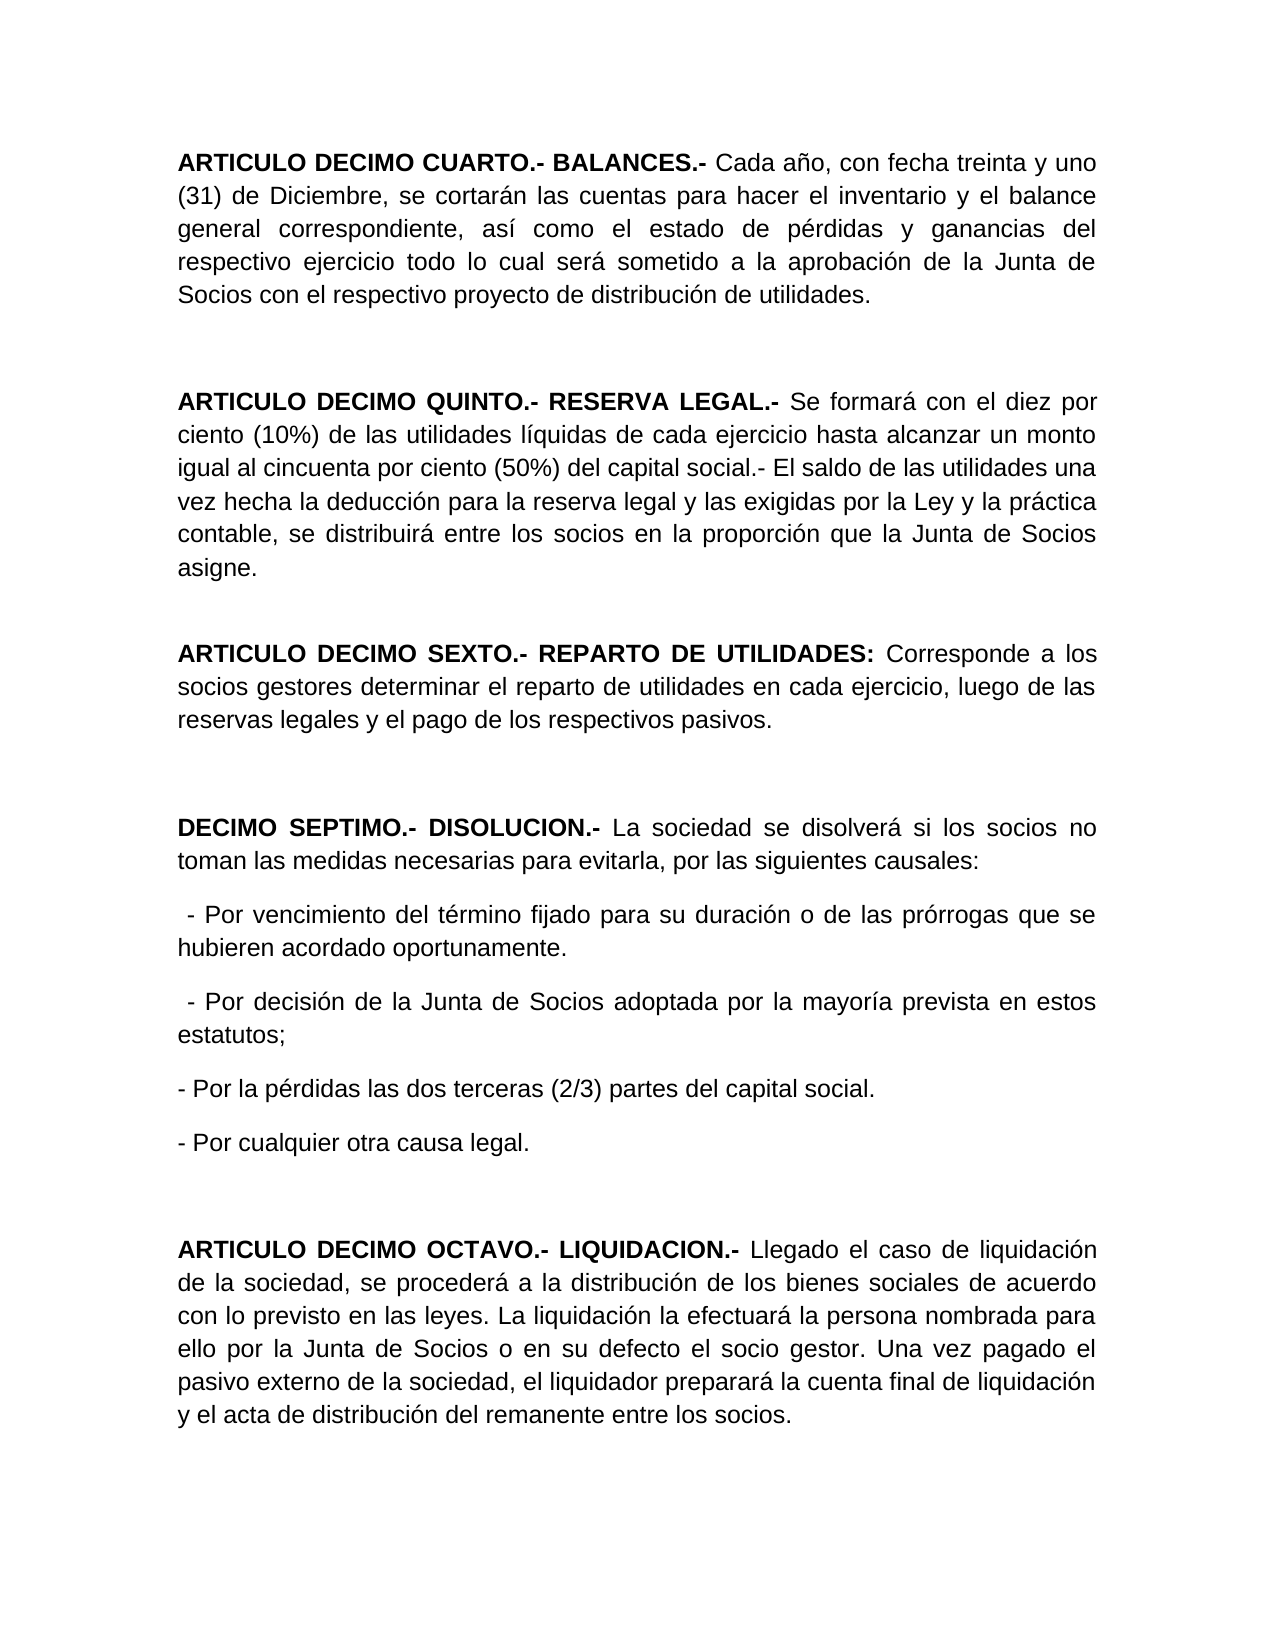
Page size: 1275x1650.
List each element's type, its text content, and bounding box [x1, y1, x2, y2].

text ARTICULO DECIMO OCTAVO.- LIQUIDACION.- Llegado el caso de liquidación de la sociedad, se procederá a la distribución de los bienes sociales de acuerdo con lo previsto en las leyes. La liquidación la efectuará la persona nombrada para ello por la Junta de Socios o en su defecto el socio gestor. Una vez pagado el pasivo externo de la sociedad, el liquidador preparará la cuenta final de liquidación y el acta de distribución del remanente entre los socios. [177, 1235, 1098, 1429]
text DECIMO SEPTIMO.- DISOLUCION.- La sociedad se disolverá si los socios no toman las medidas necesarias para evitarla, por las siguientes causales: [177, 813, 1098, 875]
text ARTICULO DECIMO SEXTO.- REPARTO DE UTILIDADES: Corresponde a los socios gestores determinar el reparto de utilidades en cada ejercicio, luego de las reservas legales y el pago de los respectivos pasivos. [177, 606, 1098, 734]
text - Por la pérdidas las dos terceras (2/3) partes del capital social. [177, 1074, 1098, 1102]
text - Por cualquier otra causa legal. [177, 1128, 1098, 1156]
text ARTICULO DECIMO CUARTO.- BALANCES.- Cada año, con fecha treinta y uno (31) de Diciembre, se cortarán las cuentas para hacer el inventario y el balance general correspondiente, así como el estado de pérdidas y ganancias del respectivo ejercicio todo lo cual será sometido a la aprobación de la Junta de Socios con el respectivo proyecto de distribución de utilidades. [177, 148, 1098, 308]
text - Por vencimiento del término fijado para su duración o de las prórrogas que se hubieren acordado oportunamente. [177, 900, 1098, 962]
text ARTICULO DECIMO QUINTO.- RESERVA LEGAL.- Se formará con el diez por ciento (10%) de las utilidades líquidas de cada ejercicio hasta alcanzar un monto igual al cincuenta por ciento (50%) del capital social.- El saldo de las utilidades una vez hecha la deducción para la reserva legal y las exigidas por la Ley y la práctica contable, se distribuirá entre los socios en la proporción que la Junta de Socios asigne. [177, 387, 1098, 581]
text - Por decisión de la Junta de Socios adoptada por la mayoría prevista en estos estatutos; [177, 987, 1098, 1049]
